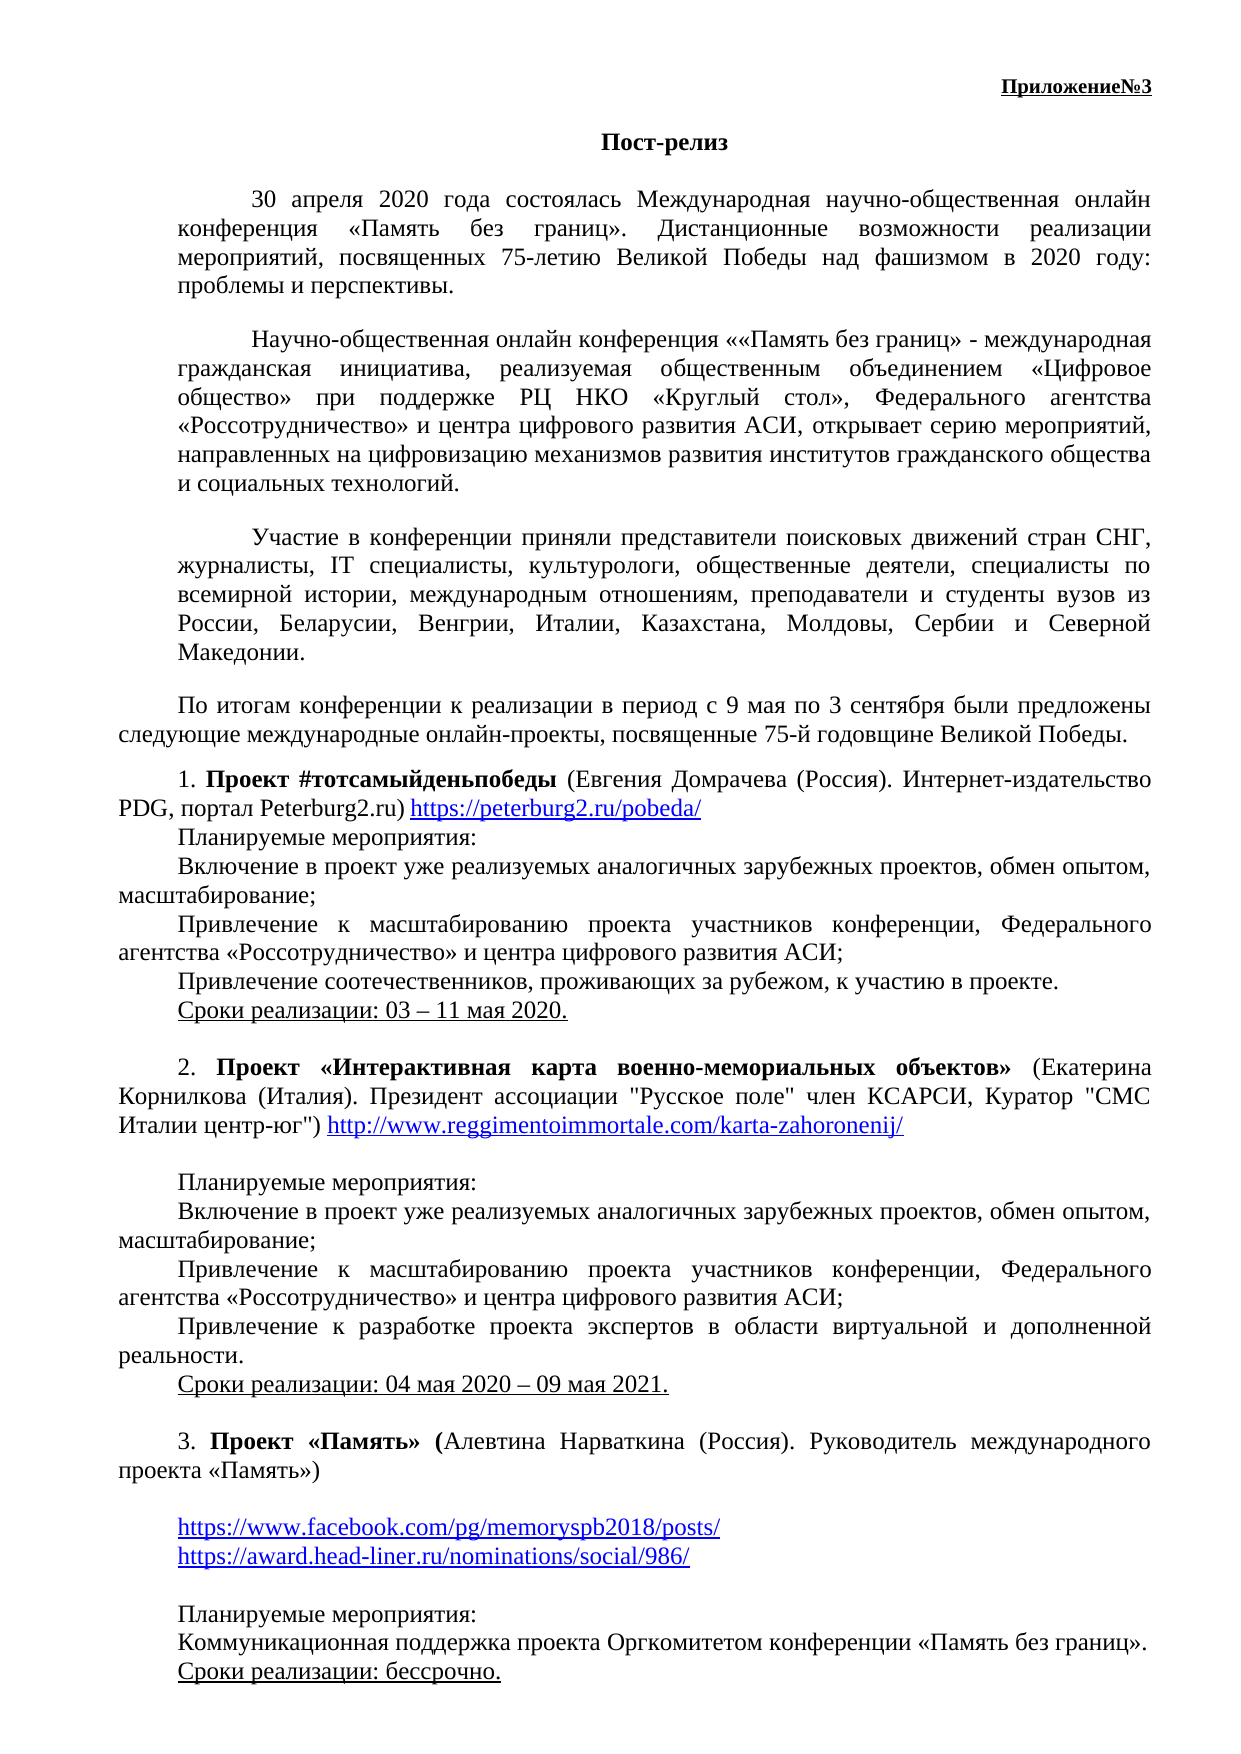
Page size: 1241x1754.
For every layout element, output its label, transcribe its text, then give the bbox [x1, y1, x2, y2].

text Сроки реализации: 03 – 11 мая 2020. [118, 995, 1152, 1024]
text 30 апреля 2020 года состоялась Международная научно-общественная онлайн конференция «Память без границ». Дистанционные возможности реализации мероприятий, посвященных 75-летию Великой Победы над фашизмом в 2020 году: проблемы и перспективы. [177, 184, 1152, 299]
text https://award.head-liner.ru/nominations/social/986/ [118, 1541, 1152, 1570]
text 3. Проект «Память» (Алевтина Нарваткина (Россия). Руководитель международного проекта «Память») [118, 1426, 1152, 1484]
text Планируемые мероприятия: [118, 1167, 1152, 1196]
text Научно-общественная онлайн конференция ««Память без границ» - международная гражданская инициатива, реализуемая общественным объединением «Цифровое общество» при поддержке РЦ НКО «Круглый стол», Федерального агентства «Россотрудничество» и центра цифрового развития АСИ, открывает серию мероприятий, направленных на цифровизацию механизмов развития институтов гражданского общества и социальных технологий. [177, 324, 1152, 497]
text 1. Проект #тотсамыйденьпобеды (Евгения Домрачева (Россия). Интернет-издательство PDG, портал Peterburg2.ru) https://peterburg2.ru/pobeda/ [118, 764, 1152, 822]
text Планируемые мероприятия: [118, 822, 1152, 851]
text Включение в проект уже реализуемых аналогичных зарубежных проектов, обмен опытом, масштабирование; [118, 851, 1152, 909]
text 2. Проект «Интерактивная карта военно-мемориальных объектов» (Екатерина Корнилкова (Италия). Президент ассоциации "Русское поле" член КСАРСИ, Куратор "СМС Италии центр-юг") http://www.reggimentoimmortale.com/karta-zahoronenij/ [118, 1052, 1152, 1139]
text Участие в конференции приняли представители поисковых движений стран СНГ, журналисты, IT специалисты, культурологи, общественные деятели, специалисты по всемирной истории, международным отношениям, преподаватели и студенты вузов из России, Беларусии, Венгрии, Италии, Казахстана, Молдовы, Сербии и Северной Македонии. [177, 522, 1152, 665]
text Приложение№3 [177, 74, 1152, 98]
text Сроки реализации: бессрочно. [118, 1656, 1152, 1685]
text Сроки реализации: 04 мая 2020 – 09 мая 2021. [118, 1369, 1152, 1397]
text Привлечение к разработке проекта экспертов в области виртуальной и дополненной реальности. [118, 1311, 1152, 1369]
text Пост-релиз [177, 127, 1152, 155]
text https://www.facebook.com/pg/memoryspb2018/posts/ [118, 1512, 1152, 1541]
text По итогам конференции к реализации в период с 9 мая по 3 сентября были предложены следующие международные онлайн-проекты, посвященные 75-й годовщине Великой Победы. [118, 690, 1152, 748]
text Привлечение к масштабированию проекта участников конференции, Федерального агентства «Россотрудничество» и центра цифрового развития АСИ; [118, 909, 1152, 966]
text Включение в проект уже реализуемых аналогичных зарубежных проектов, обмен опытом, масштабирование; [118, 1196, 1152, 1254]
text Планируемые мероприятия: [118, 1599, 1152, 1627]
text Привлечение соотечественников, проживающих за рубежом, к участию в проекте. [118, 966, 1152, 995]
text Коммуникационная поддержка проекта Оргкомитетом конференции «Память без границ». [118, 1627, 1152, 1656]
text Привлечение к масштабированию проекта участников конференции, Федерального агентства «Россотрудничество» и центра цифрового развития АСИ; [118, 1254, 1152, 1311]
